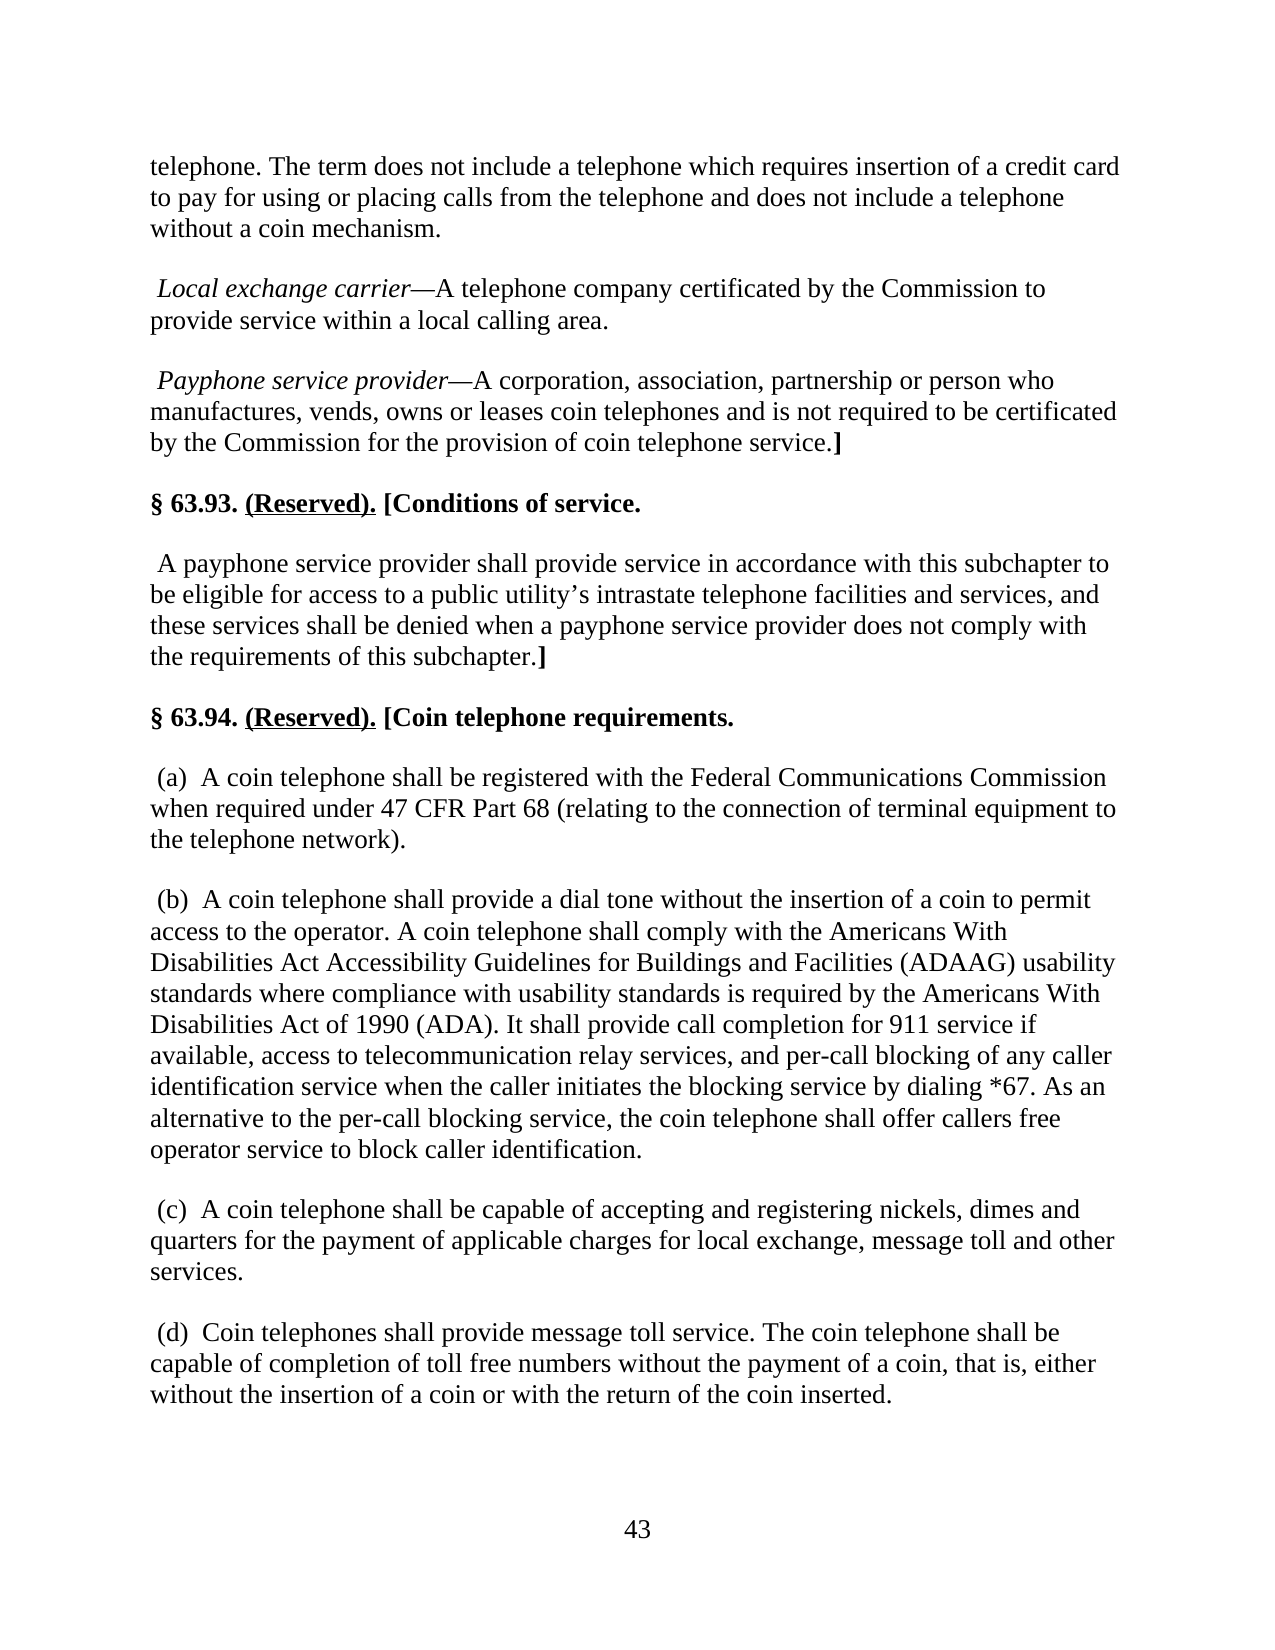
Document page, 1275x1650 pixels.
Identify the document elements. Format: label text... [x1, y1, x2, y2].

subtitle § 63.93. (Reserved). [Conditions of service. [150, 487, 1125, 518]
text Payphone service provider—A corporation, association, partnership or person who manufactures, vends, owns or leases coin telephones and is not required to be certificated by the Commission for the provision of coin telephone service.] [150, 364, 1125, 457]
text A payphone service provider shall provide service in accordance with this subchapter to be eligible for access to a public utility’s intrastate telephone facilities and services, and these services shall be denied when a payphone service provider does not comply with the requirements of this subchapter.] [150, 547, 1125, 672]
text (d) Coin telephones shall provide message toll service. The coin telephone shall be capable of completion of toll free numbers without the payment of a coin, that is, either without the insertion of a coin or with the return of the coin inserted. [150, 1316, 1125, 1409]
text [150, 150, 1125, 243]
subtitle § 63.94. (Reserved). [Coin telephone requirements. [150, 701, 1125, 732]
text Local exchange carrier—A telephone company certificated by the Commission to provide service within a local calling area. [150, 273, 1125, 335]
text (a) A coin telephone shall be registered with the Federal Communications Commission when required under 47 CFR Part 68 (relating to the connection of terminal equipment to the telephone network). [150, 761, 1125, 854]
text (b) A coin telephone shall provide a dial tone without the insertion of a coin to permit access to the operator. A coin telephone shall comply with the Americans With Disabilities Act Accessibility Guidelines for Buildings and Facilities (ADAAG) usability standards where compliance with usability standards is required by the Americans With Disabilities Act of 1990 (ADA). It shall provide call completion for 911 service if available, access to telecommunication relay services, and per-call blocking of any caller identification service when the caller initiates the blocking service by dialing *67. As an alternative to the per-call blocking service, the coin telephone shall offer callers free operator service to block caller identification. [150, 884, 1125, 1164]
text (c) A coin telephone shall be capable of accepting and registering nickels, dimes and quarters for the payment of applicable charges for local exchange, message toll and other services. [150, 1193, 1125, 1287]
